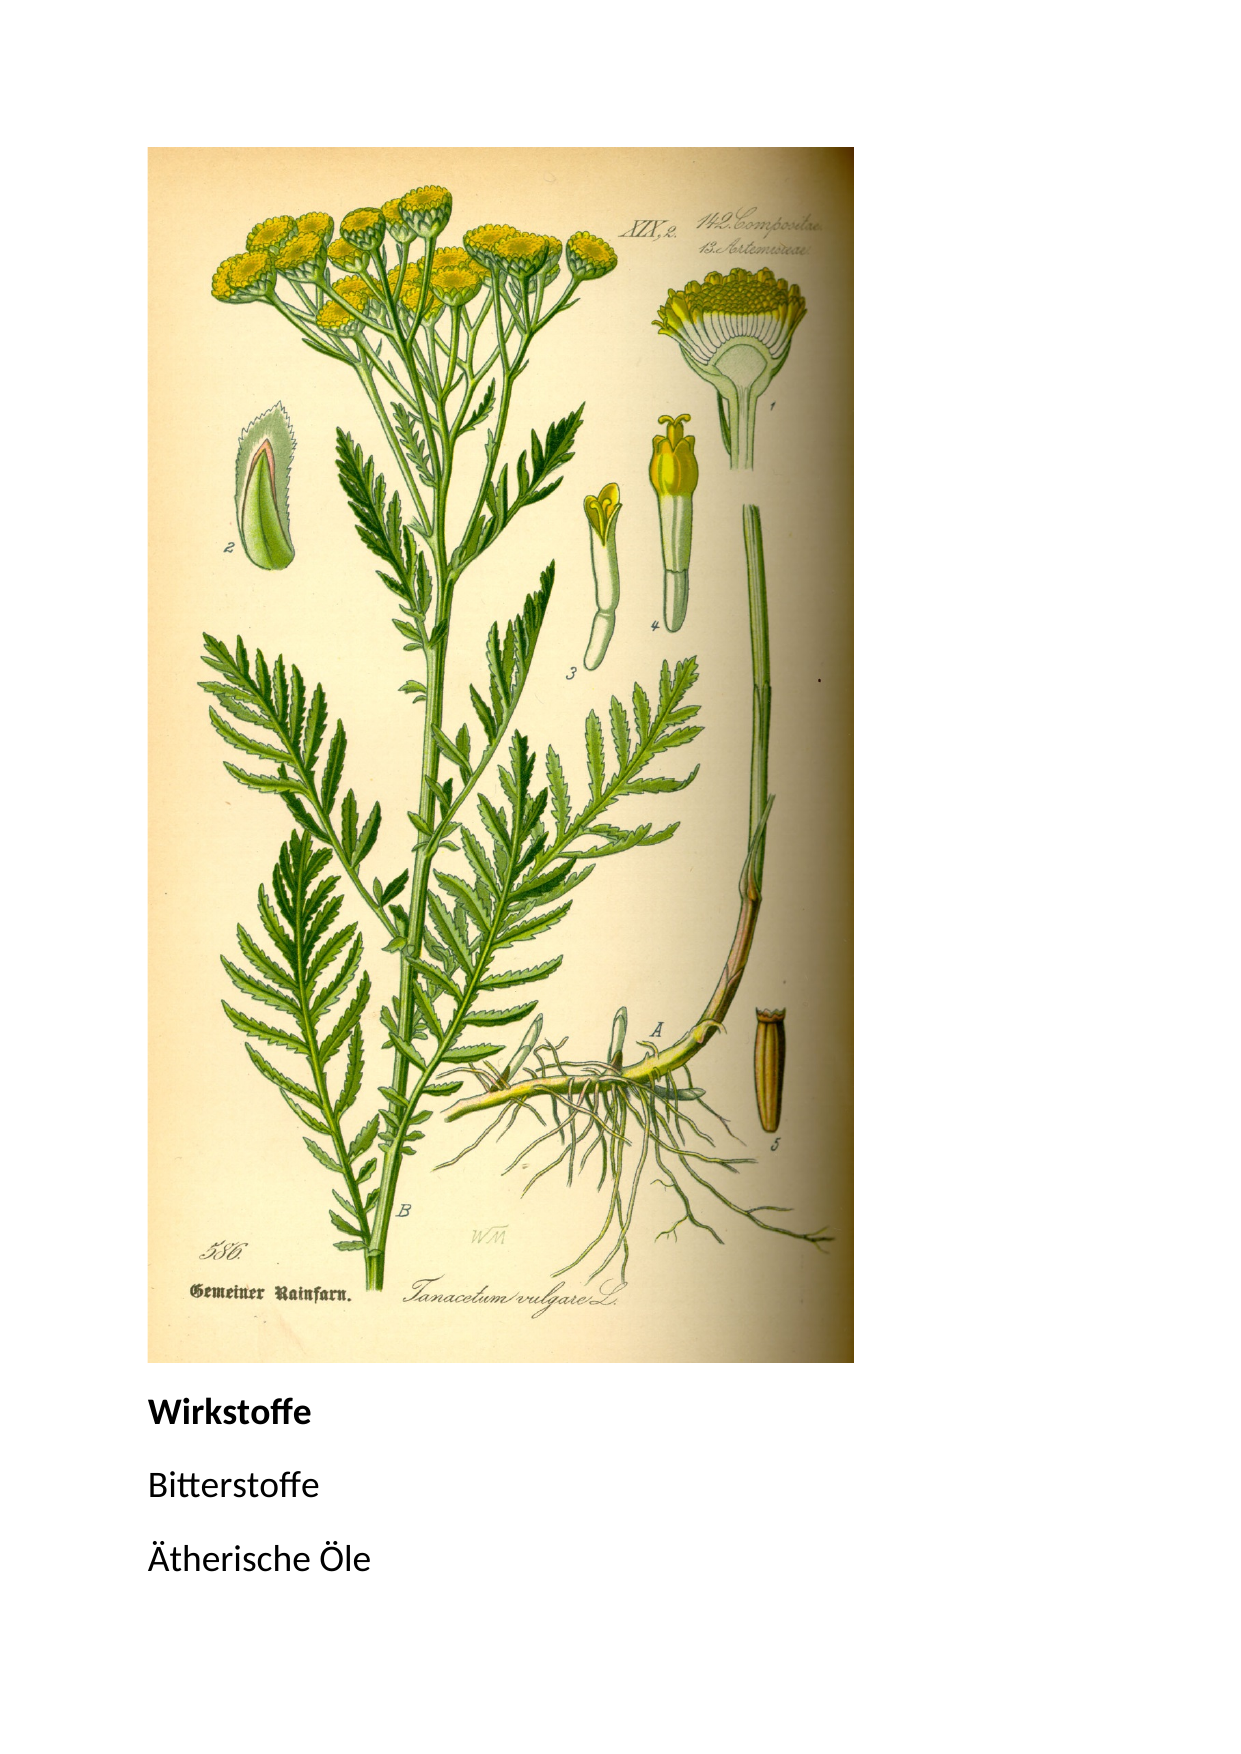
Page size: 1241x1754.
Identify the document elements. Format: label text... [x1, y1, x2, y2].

text Bitterstoffe [148, 1461, 1093, 1507]
text Wirkstoffe [148, 1388, 1093, 1433]
picture [147, 147, 854, 1363]
text Ätherische Öle [148, 1535, 1093, 1581]
